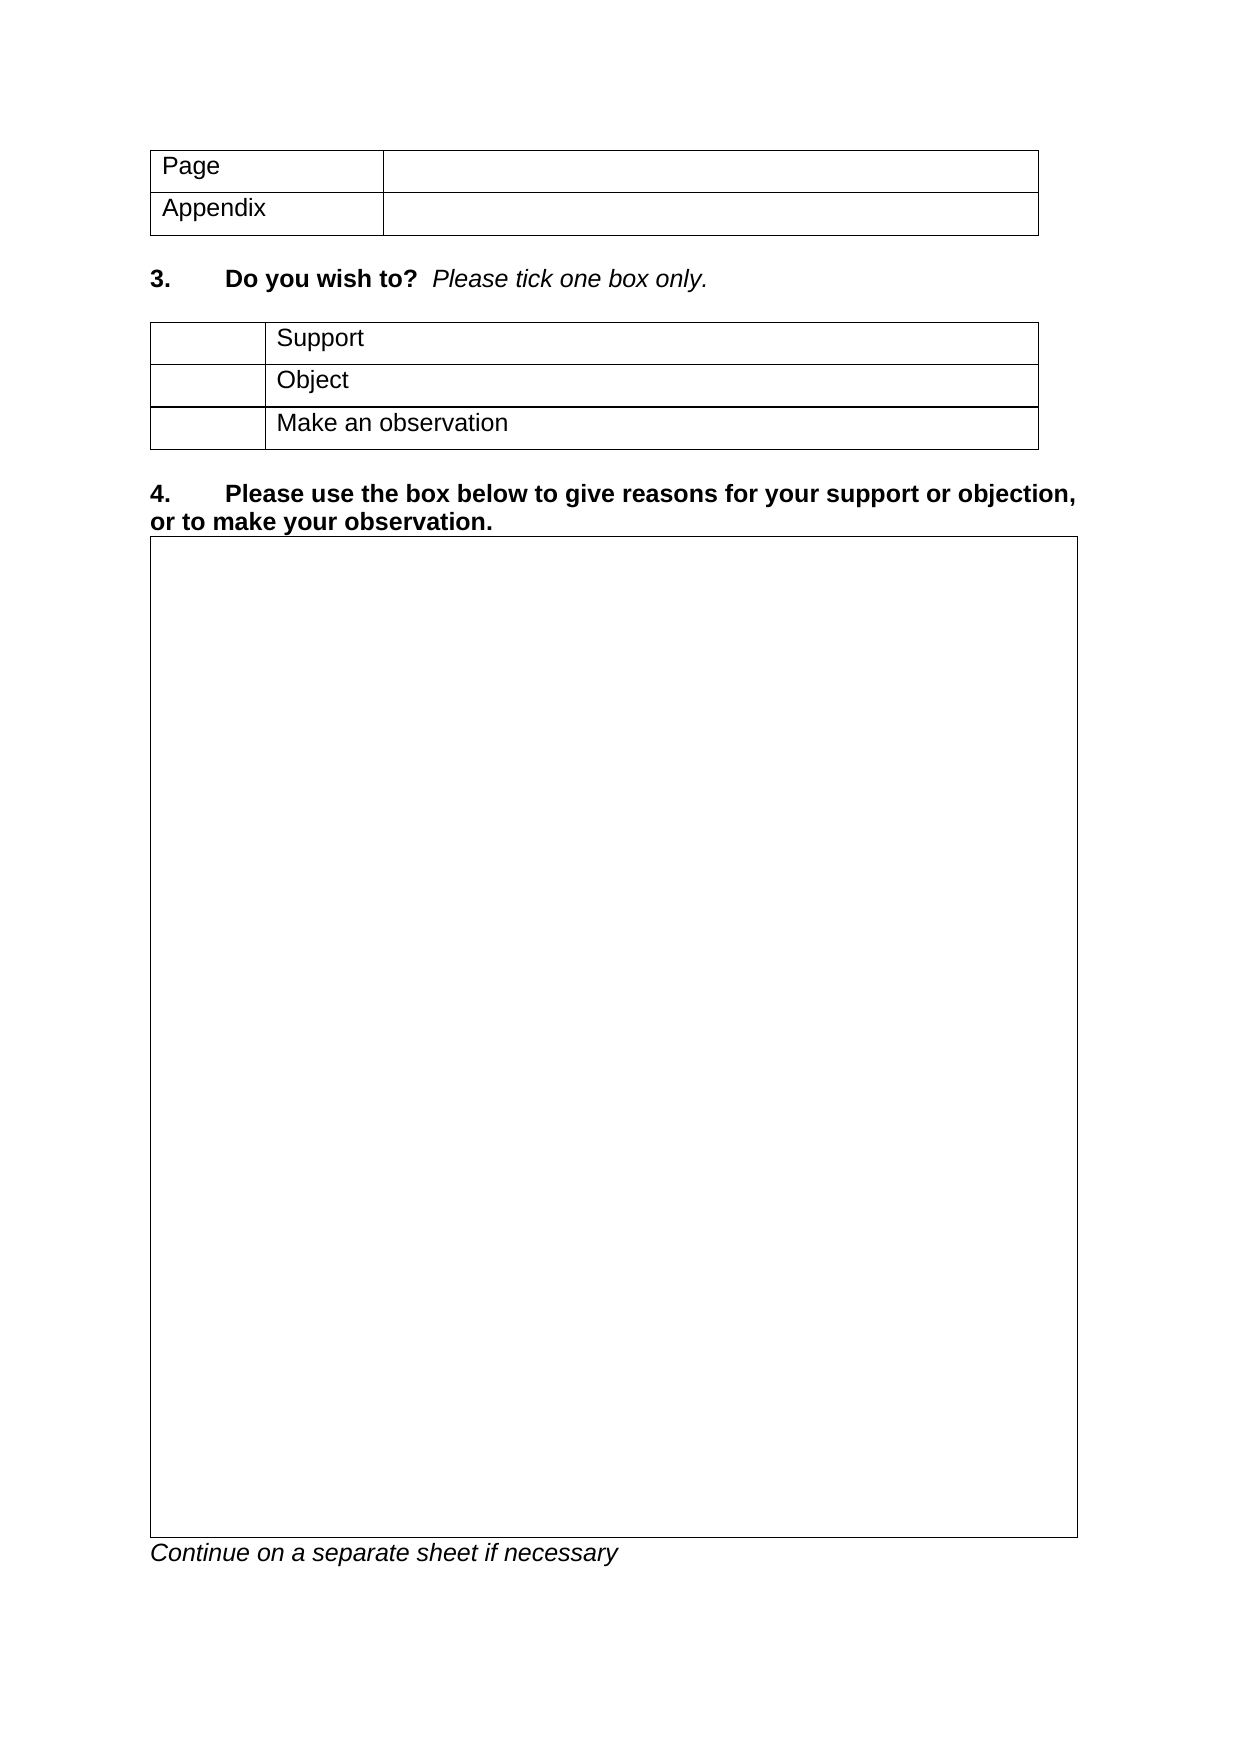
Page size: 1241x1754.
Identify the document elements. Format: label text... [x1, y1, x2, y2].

text 3. Do you wish to? Please tick one box only. [150, 264, 1090, 293]
text 4. Please use the box below to give reasons for your support or objection, or to make your observation. [150, 478, 1090, 536]
table_cell Make an observation [266, 408, 1038, 449]
table_cell [384, 151, 1038, 192]
table_cell [151, 408, 265, 449]
table_cell [384, 193, 1038, 234]
table_cell Object [266, 365, 1038, 406]
table_cell [151, 365, 265, 406]
table_cell Page [151, 151, 383, 192]
table_cell Appendix [151, 193, 383, 234]
table_header [151, 323, 265, 364]
table_header [151, 537, 1077, 1537]
table_header Support [266, 323, 1038, 364]
text Continue on a separate sheet if necessary [150, 1538, 1090, 1567]
